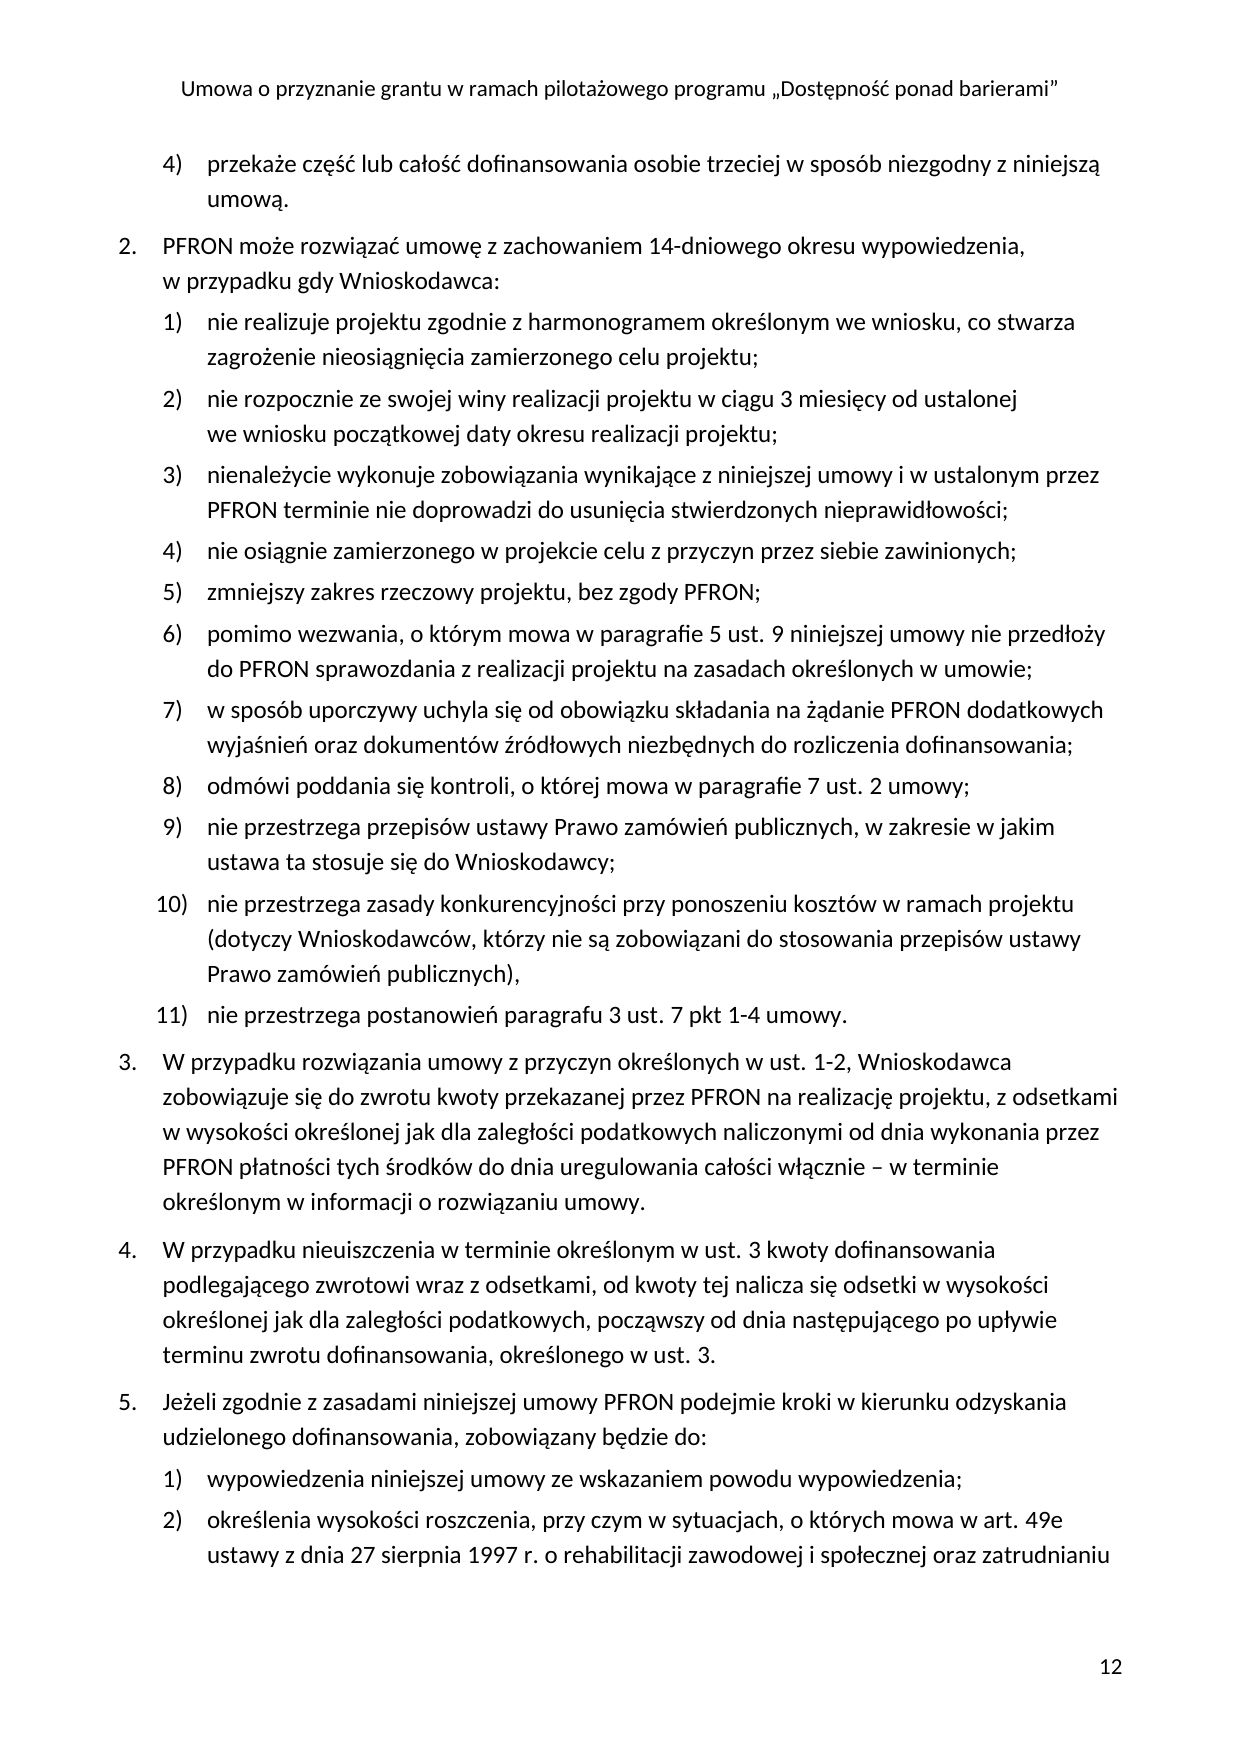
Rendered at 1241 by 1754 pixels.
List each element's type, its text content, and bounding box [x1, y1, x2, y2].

list PFRON może rozwiązać umowę z zachowaniem 14-dniowego okresu wypowiedzenia, w przypadku gdy Wnioskodawca: [118, 230, 1122, 296]
list Jeżeli zgodnie z zasadami niniejszej umowy PFRON podejmie kroki w kierunku odzyskania udzielonego dofinansowania, zobowiązany będzie do: [118, 1386, 1122, 1452]
list pomimo wezwania, o którym mowa w paragrafie 5 ust. 9 niniejszej umowy nie przedłoży do PFRON sprawozdania z realizacji projektu na zasadach określonych w umowie; [162, 618, 1122, 683]
list nienależycie wykonuje zobowiązania wynikające z niniejszej umowy i w ustalonym przez PFRON terminie nie doprowadzi do usunięcia stwierdzonych nieprawidłowości; [162, 459, 1122, 524]
list nie realizuje projektu zgodnie z harmonogramem określonym we wniosku, co stwarza zagrożenie nieosiągnięcia zamierzonego celu projektu; [162, 306, 1122, 372]
list W przypadku rozwiązania umowy z przyczyn określonych w ust. 1-2, Wnioskodawca zobowiązuje się do zwrotu kwoty przekazanej przez PFRON na realizację projektu, z odsetkami w wysokości określonej jak dla zaległości podatkowych naliczonymi od dnia wykonania przez PFRON płatności tych środków do dnia uregulowania całości włącznie – w terminie określonym w informacji o rozwiązaniu umowy. [118, 1046, 1122, 1217]
list nie przestrzega zasady konkurencyjności przy ponoszeniu kosztów w ramach projektu (dotyczy Wnioskodawców, którzy nie są zobowiązani do stosowania przepisów ustawy Prawo zamówień publicznych), [155, 888, 1122, 988]
list wypowiedzenia niniejszej umowy ze wskazaniem powodu wypowiedzenia; [162, 1463, 1122, 1493]
list nie przestrzega przepisów ustawy Prawo zamówień publicznych, w zakresie w jakim ustawa ta stosuje się do Wnioskodawcy; [162, 811, 1122, 877]
list w sposób uporczywy uchyla się od obowiązku składania na żądanie PFRON dodatkowych wyjaśnień oraz dokumentów źródłowych niezbędnych do rozliczenia dofinansowania; [162, 694, 1122, 759]
list nie przestrzega postanowień paragrafu 3 ust. 7 pkt 1-4 umowy. [155, 999, 1122, 1029]
list odmówi poddania się kontroli, o której mowa w paragrafie 7 ust. 2 umowy; [162, 770, 1122, 801]
list W przypadku nieuiszczenia w terminie określonym w ust. 3 kwoty dofinansowania podlegającego zwrotowi wraz z odsetkami, od kwoty tej nalicza się odsetki w wysokości określonej jak dla zaległości podatkowych, począwszy od dnia następującego po upływie terminu zwrotu dofinansowania, określonego w ust. 3. [118, 1234, 1122, 1369]
list zmniejszy zakres rzeczowy projektu, bez zgody PFRON; [162, 576, 1122, 607]
list nie osiągnie zamierzonego w projekcie celu z przyczyn przez siebie zawinionych; [162, 535, 1122, 566]
list przekaże część lub całość dofinansowania osobie trzeciej w sposób niezgodny z niniejszą umową. [162, 148, 1122, 213]
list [162, 1504, 1122, 1569]
list nie rozpocznie ze swojej winy realizacji projektu w ciągu 3 miesięcy od ustalonej we wniosku początkowej daty okresu realizacji projektu; [162, 383, 1122, 448]
